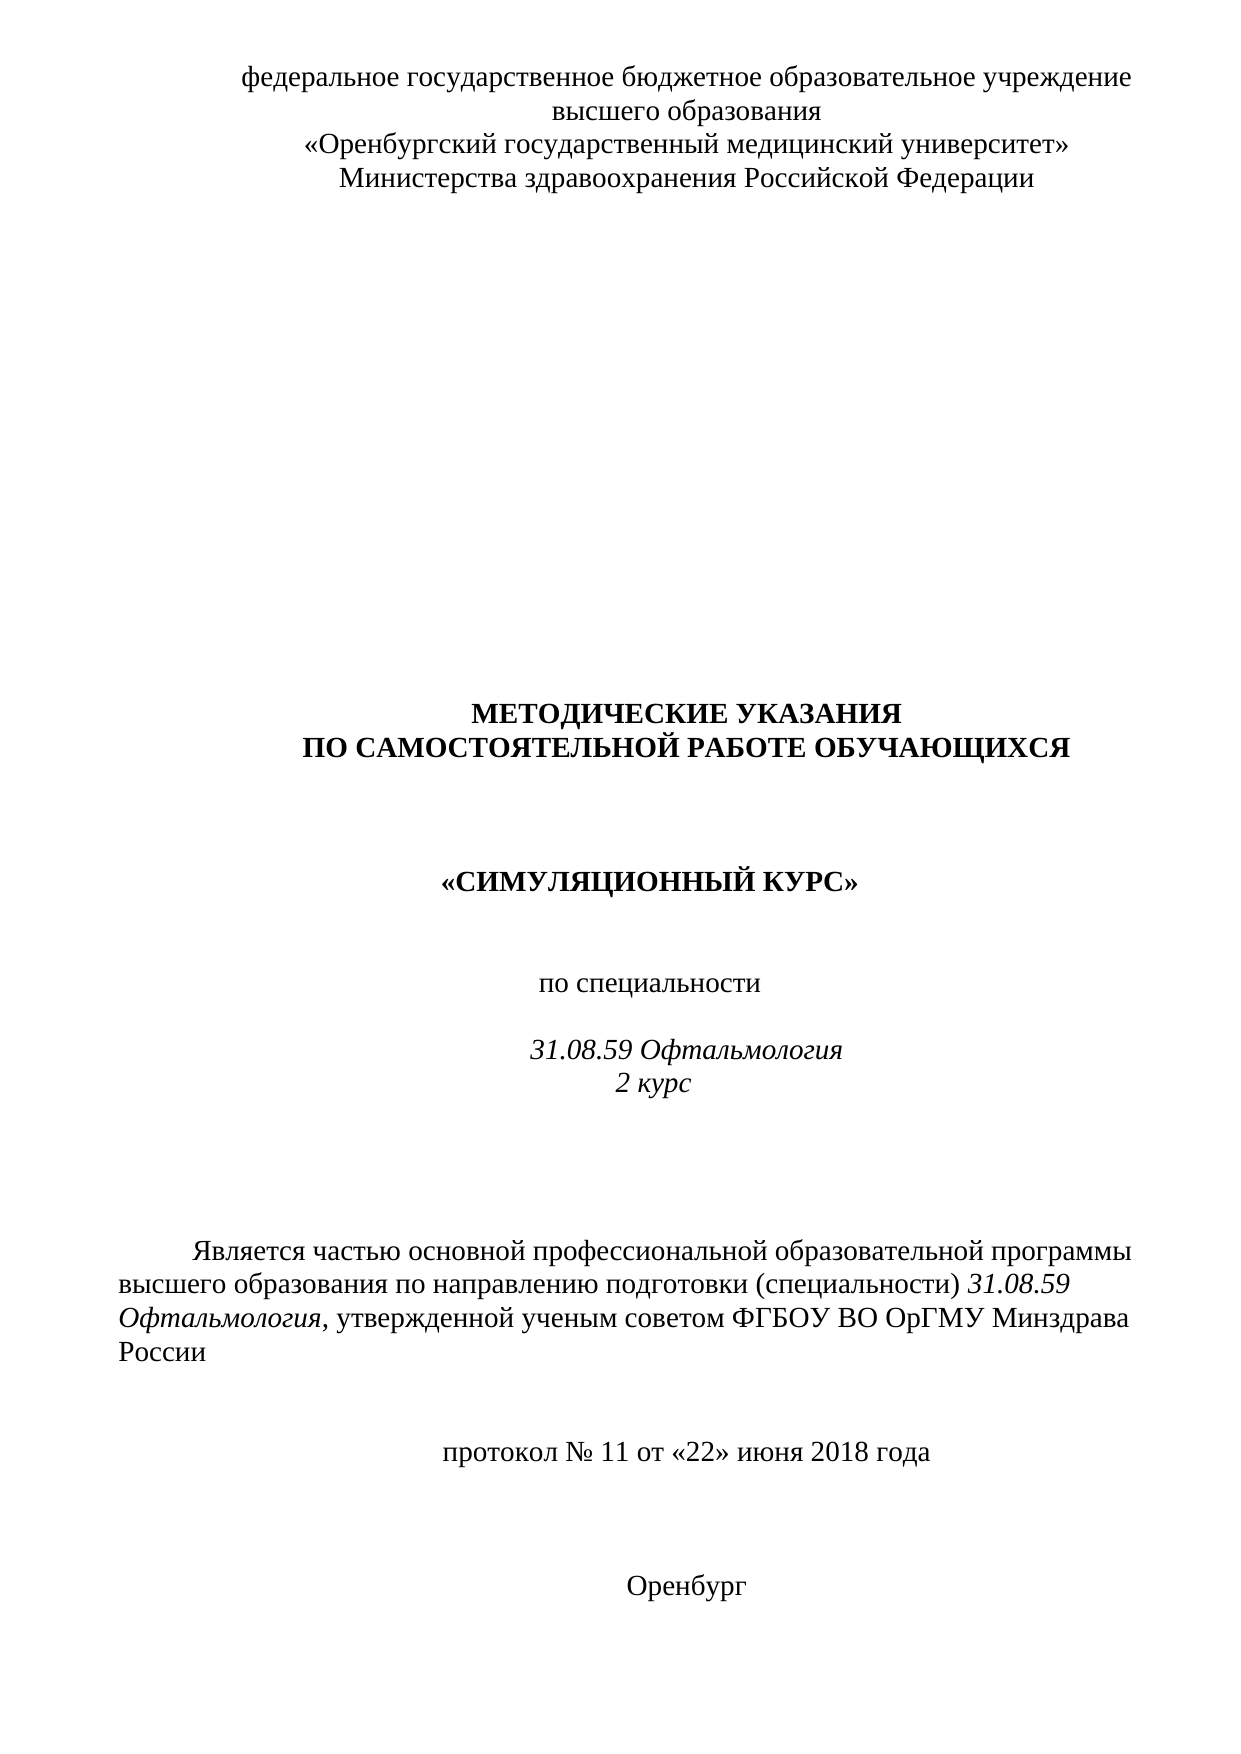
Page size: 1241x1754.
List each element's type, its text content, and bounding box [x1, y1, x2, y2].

text Оренбург [118, 1568, 1181, 1602]
text 31.08.59 Офтальмология [118, 1032, 1181, 1065]
text «Симуляционный курс» [118, 864, 1181, 898]
text Министерства здравоохранения Российской Федерации [118, 160, 1181, 193]
text «Оренбургский государственный медицинский университет» [118, 126, 1181, 160]
text ПО САМОСТОЯТЕЛЬНОЙ РАБОТЕ ОБУЧАЮЩИХСЯ [118, 730, 1181, 763]
text МЕТОДИЧЕСКИЕ УКАЗАНИЯ [118, 696, 1181, 730]
text федеральное государственное бюджетное образовательное учреждение [118, 59, 1181, 93]
text по специальности [118, 965, 1181, 998]
text высшего образования [118, 93, 1181, 126]
text Является частью основной профессиональной образовательной программы высшего образования по направлению подготовки (специальности) 31.08.59 Офтальмология, утвержденной ученым советом ФГБОУ ВО ОрГМУ Минздрава России [118, 1233, 1181, 1367]
text протокол № 11 от «22» июня 2018 года [118, 1434, 1181, 1468]
text 2 курс [118, 1065, 1181, 1099]
